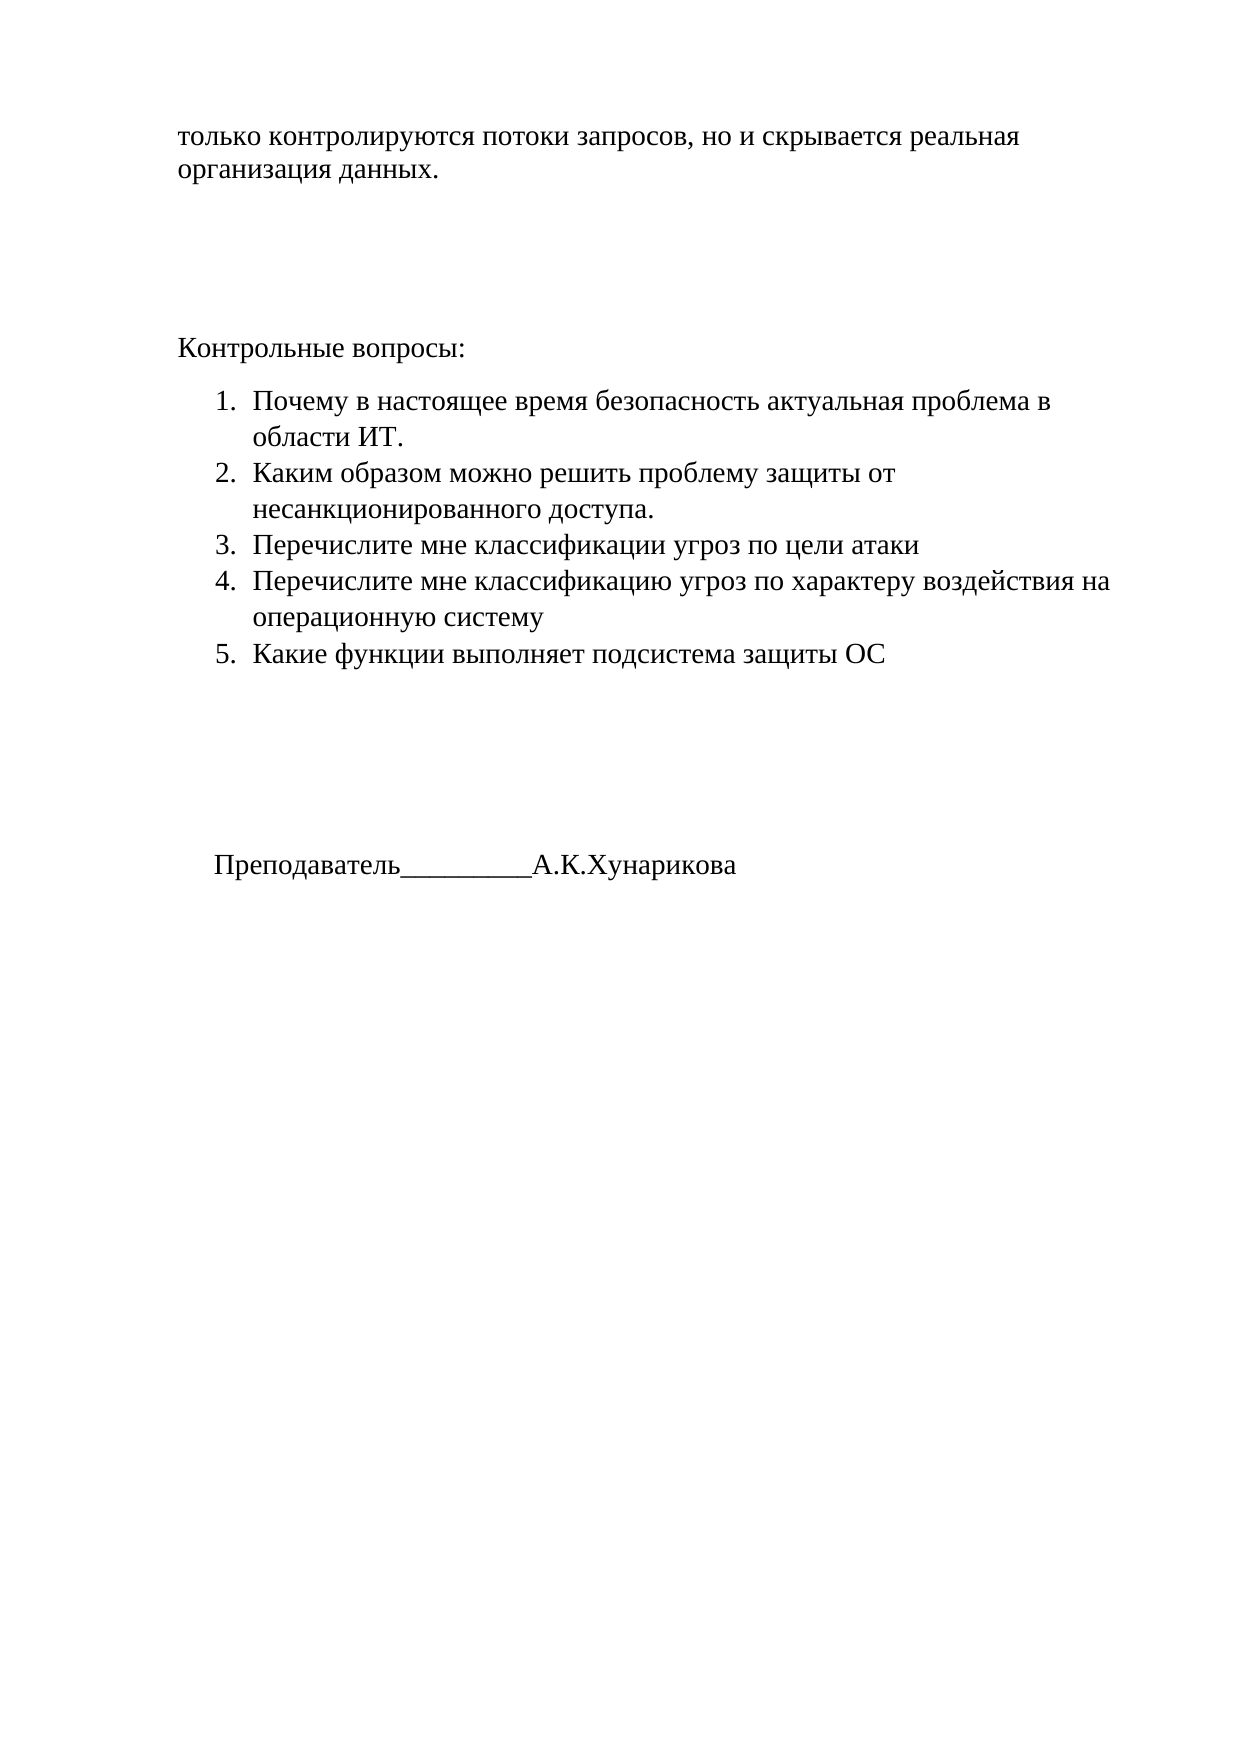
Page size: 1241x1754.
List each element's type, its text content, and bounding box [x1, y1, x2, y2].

list Почему в настоящее время безопасность актуальная проблема в области ИТ. [215, 383, 1152, 452]
text Контрольные вопросы: [177, 330, 1152, 363]
text Преподаватель_________А.К.Хунарикова [177, 847, 1152, 881]
list Каким образом можно решить проблему защиты от несанкционированного доступа. [215, 455, 1152, 525]
list Какие функции выполняет подсистема защиты ОС [215, 636, 1152, 669]
list Перечислите мне классификации угроз по цели атаки [215, 527, 1152, 561]
list Перечислите мне классификацию угроз по характеру воздействия на операционную систему [215, 563, 1152, 633]
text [177, 118, 1152, 185]
